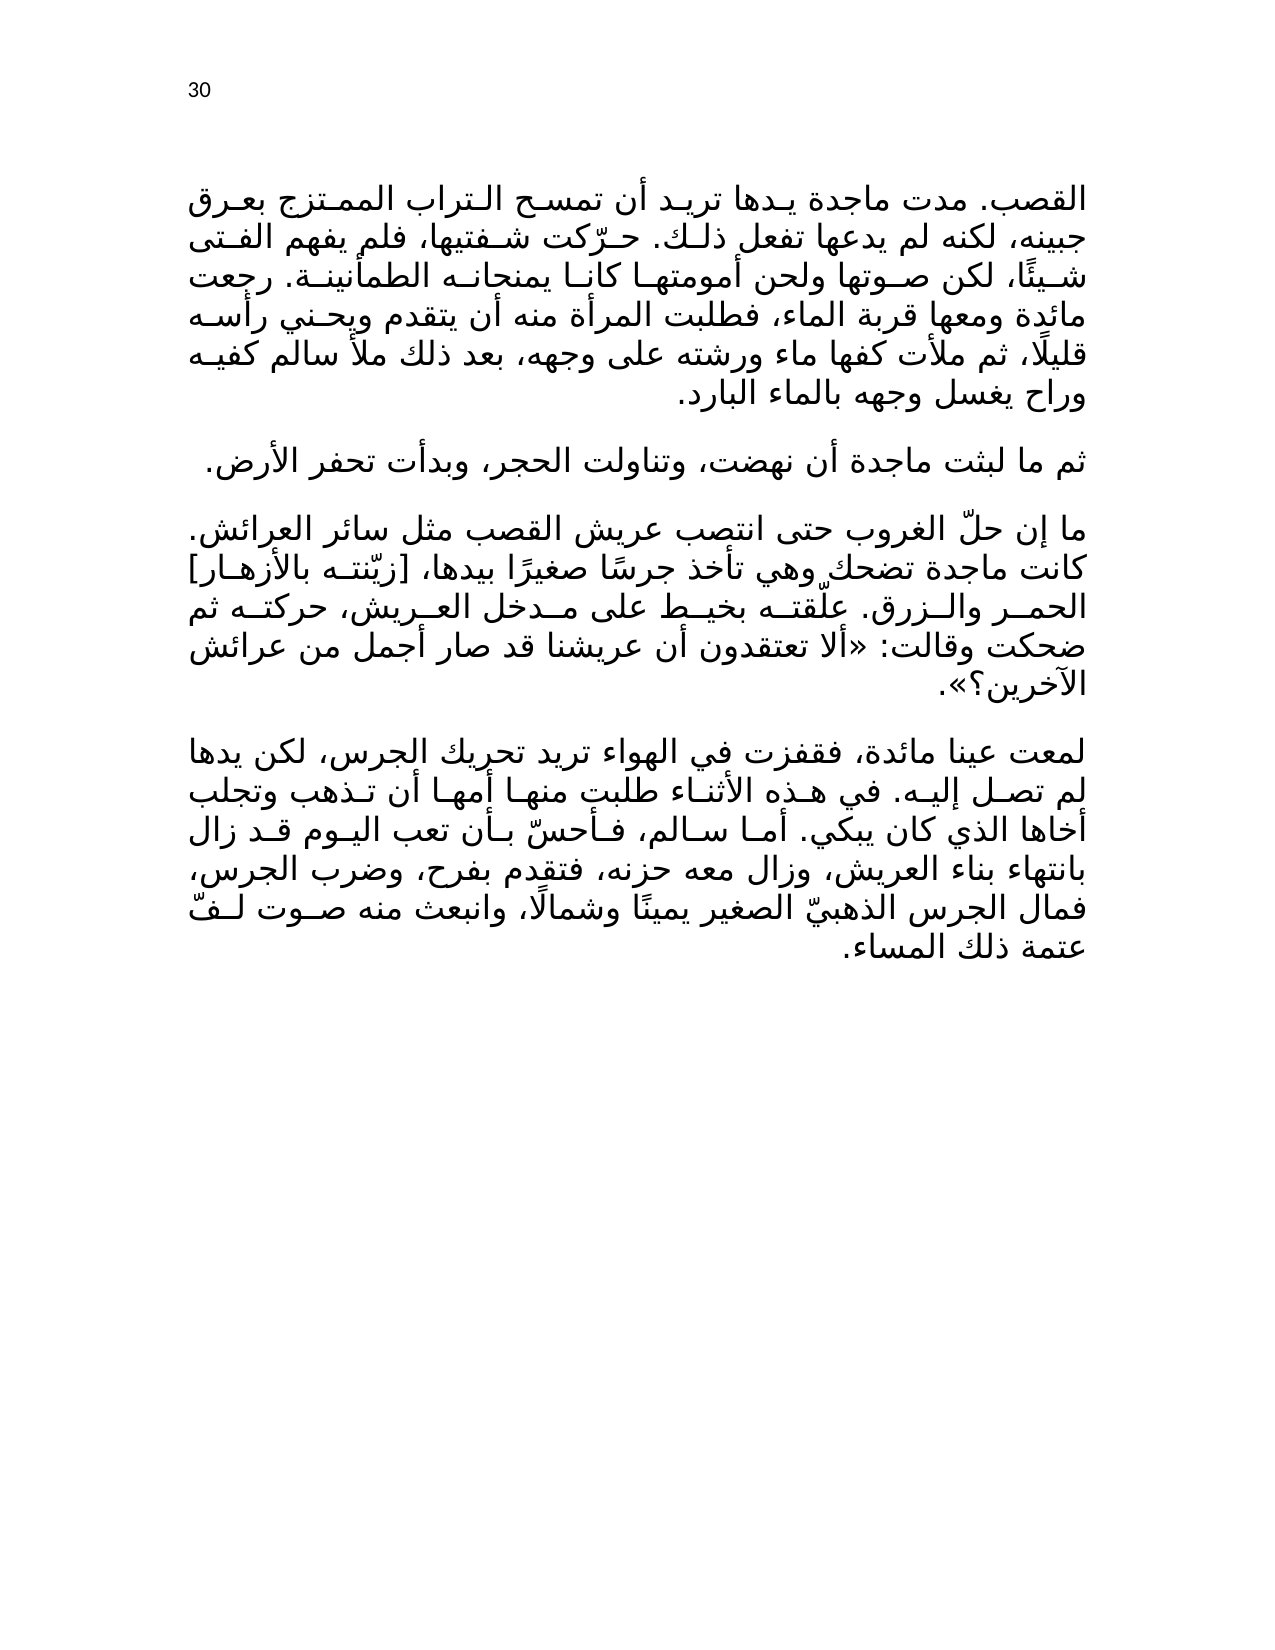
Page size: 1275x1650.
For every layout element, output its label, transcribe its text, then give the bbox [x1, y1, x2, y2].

text ما إن حلّ الغروب حتى انتصب عريش القصب مثل سائر العرائش. كانت ماجدة تضحك وهي تأخذ جرسًا صغيرًا بيدها، [زيّنته بالأزهار] الحمر والزرق. علّقته بخيط على مدخل العريش، حركته ثم ضحكت وقالت: «ألا تعتقدون أن عريشنا قد صار أجمل من عرائش الآخرين؟». [187, 509, 1087, 704]
text ثم ما لبثت ماجدة أن نهضت، وتناولت الحجر، وبدأت تحفر الأرض. [187, 441, 1087, 480]
text لمعت عينا مائدة، فقفزت في الهواء تريد تحريك الجرس، لكن يدها لم تصل إليه. في هذه الأثناء طلبت منها أمها أن تذهب وتجلب أخاها الذي كان يبكي. أما سالم، فأحسّ بأن تعب اليوم قد زال بانتهاء بناء العريش، وزال معه حزنه، فتقدم بفرح، وضرب الجرس، فمال الجرس الذهبيّ الصغير يمينًا وشمالًا، وانبعث منه صوت لفّ عتمة ذلك المساء. [187, 733, 1087, 966]
text القصب. مدت ماجدة يدها تريد أن تمسح التراب الممتزج بعرق جبينه، لكنه لم يدعها تفعل ذلك. حرّكت شفتيها، فلم يفهم الفتى شيئًا، لكن صوتها ولحن أمومتها كانا يمنحانه الطمأنينة. رجعت مائدة ومعها قربة الماء، فطلبت المرأة منه أن يتقدم ويحني رأسه قليلًا، ثم ملأت كفها ماء ورشته على وجهه، بعد ذلك ملأ سالم كفيه وراح يغسل وجهه بالماء البارد. [187, 179, 1087, 412]
